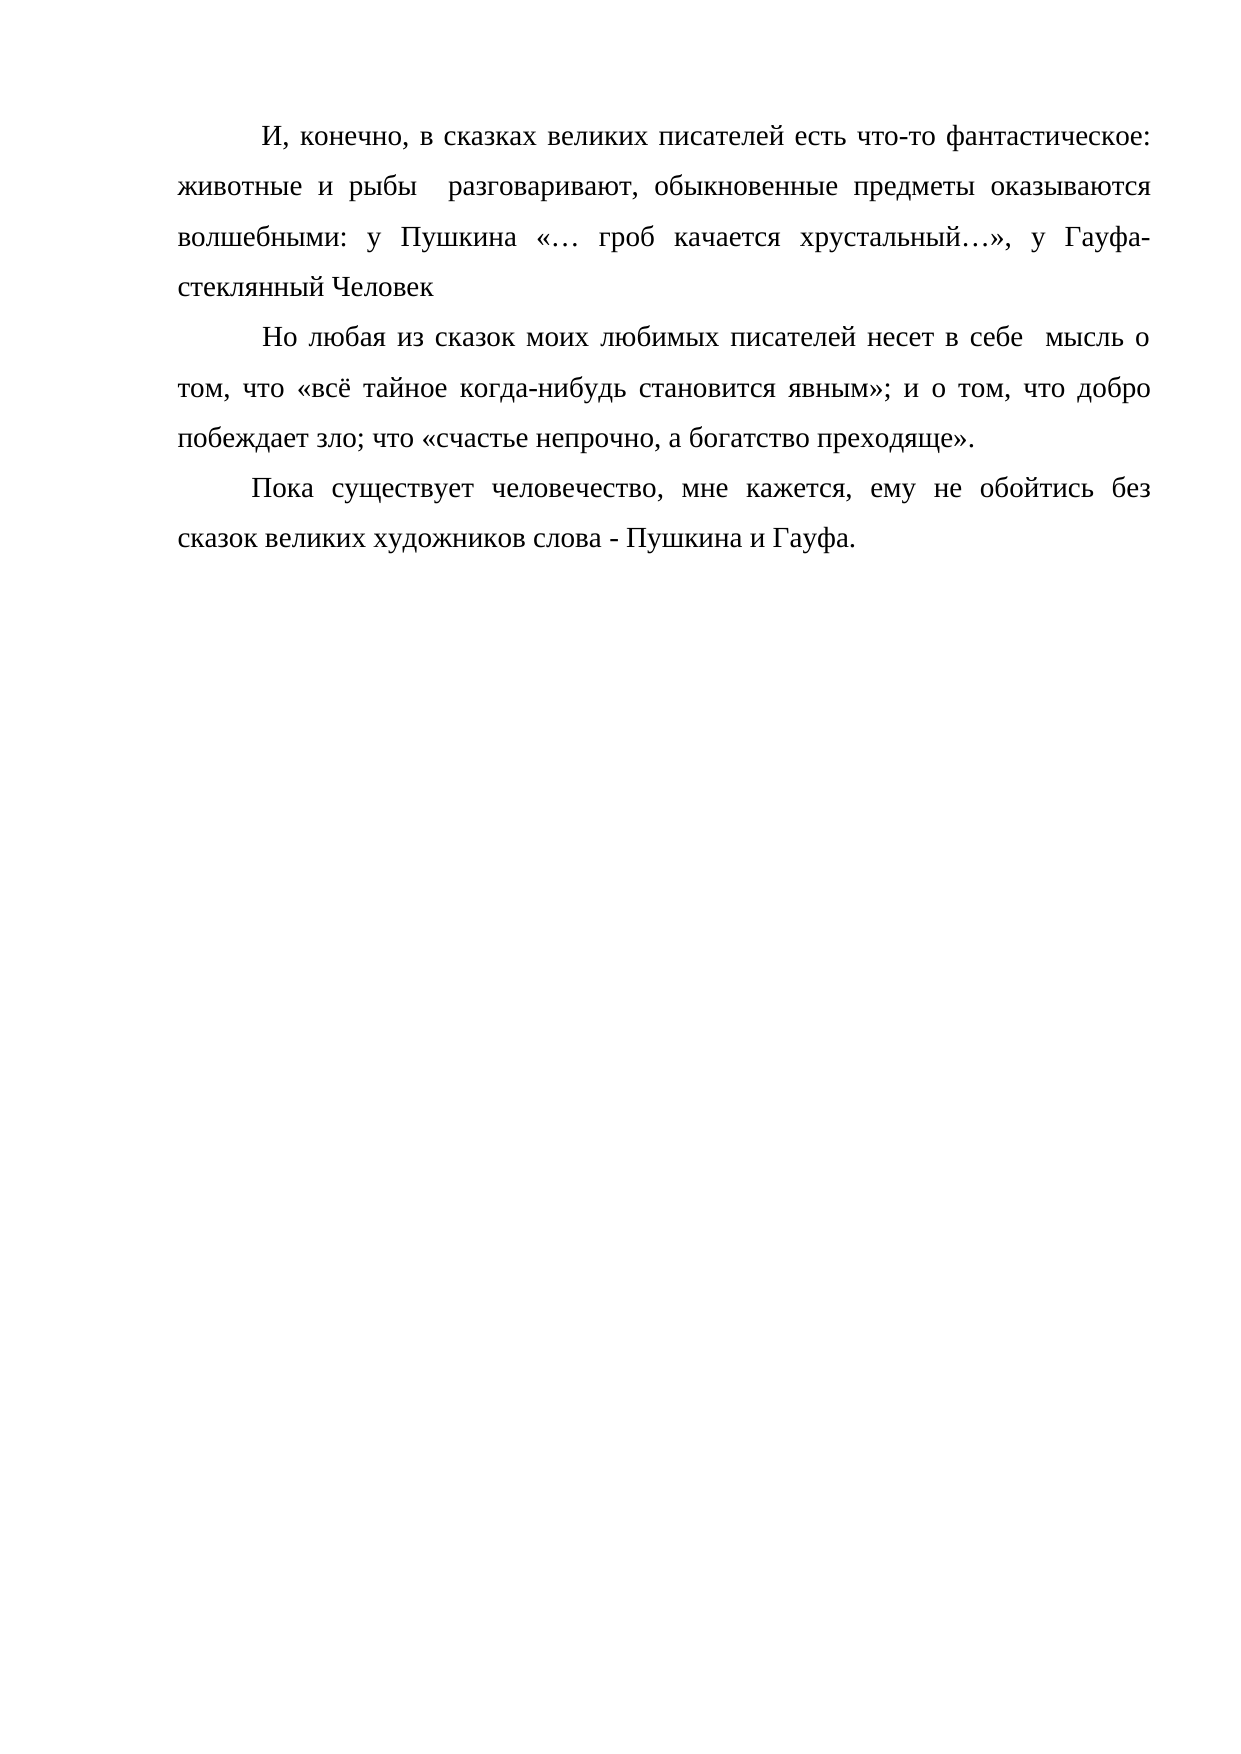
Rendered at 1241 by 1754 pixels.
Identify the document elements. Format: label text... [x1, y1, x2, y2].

text И, конечно, в сказках великих писателей есть что-то фантастическое: животные и рыбы разговаривают, обыкновенные предметы оказываются волшебными: у Пушкина «… гроб качается хрустальный…», у Гауфа- стеклянный Человек [177, 118, 1152, 303]
text Пока существует человечество, мне кажется, ему не обойтись без сказок великих художников слова - Пушкина и Гауфа. [177, 470, 1152, 554]
text Но любая из сказок моих любимых писателей несет в себе мысль о том, что «всё тайное когда-нибудь становится явным»; и о том, что добро побеждает зло; что «счастье непрочно, а богатство преходяще». [177, 319, 1152, 453]
